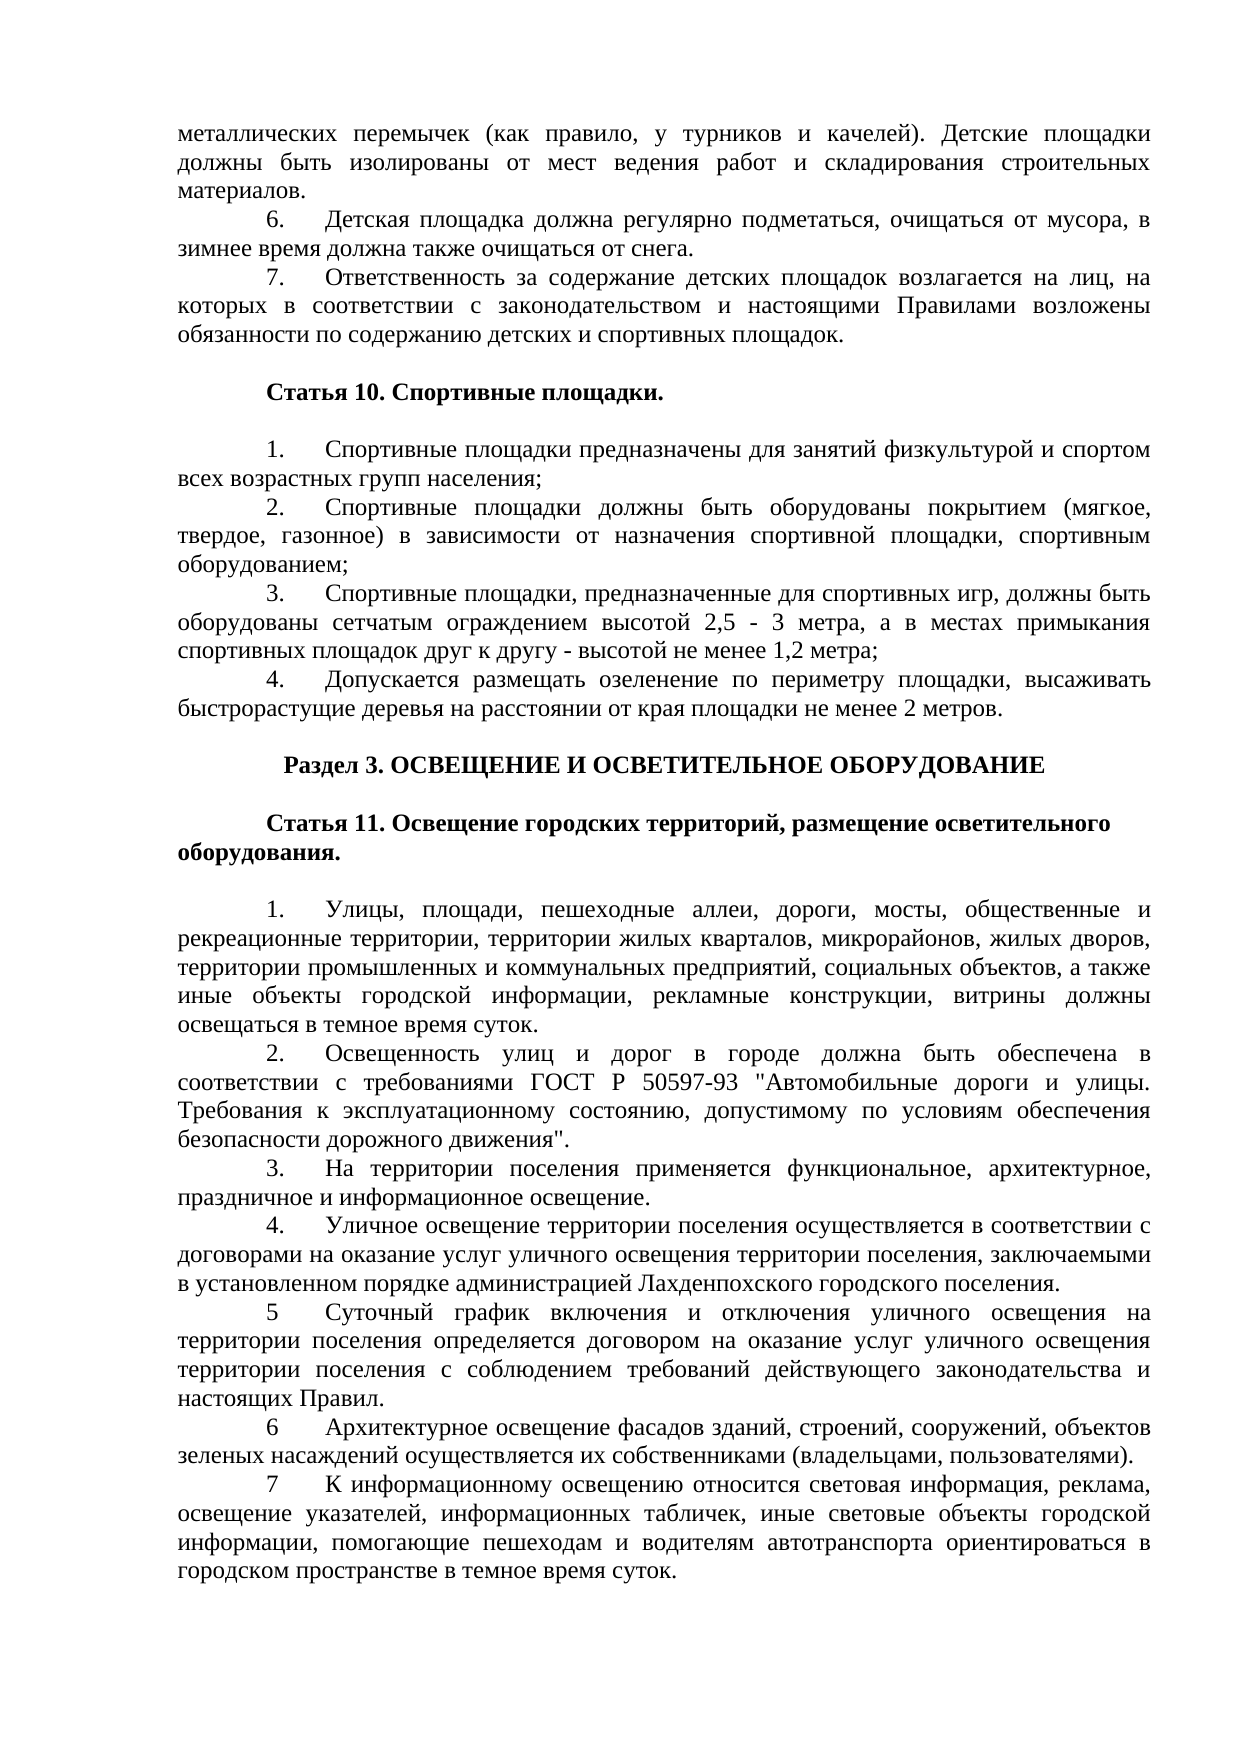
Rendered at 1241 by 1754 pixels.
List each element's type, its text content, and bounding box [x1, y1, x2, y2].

list Ответственность за содержание детских площадок возлагается на лиц, на которых в соответствии с законодательством и настоящими Правилами возложены обязанности по содержанию детских и спортивных площадок. [177, 262, 1152, 348]
list Освещенность улиц и дорог в городе должна быть обеспечена в соответствии с требованиями ГОСТ Р 50597-93 "Автомобильные дороги и улицы. Требования к эксплуатационному состоянию, допустимому по условиям обеспечения безопасности дорожного движения". [177, 1038, 1152, 1153]
list Суточный график включения и отключения уличного освещения на территории поселения определяется договором на оказание услуг уличного освещения территории поселения с соблюдением требований действующего законодательства и настоящих Правил. [177, 1297, 1152, 1412]
list Спортивные площадки должны быть оборудованы покрытием (мягкое, твердое, газонное) в зависимости от назначения спортивной площадки, спортивным оборудованием; [177, 492, 1152, 578]
list Уличное освещение территории поселения осуществляется в соответствии с договорами на оказание услуг уличного освещения территории поселения, заключаемыми в установленном порядке администрацией Лахденпохского городского поселения. [177, 1211, 1152, 1297]
list К информационному освещению относится световая информация, реклама, освещение указателей, информационных табличек, иные световые объекты городской информации, помогающие пешеходам и водителям автотранспорта ориентироваться в городском пространстве в темное время суток. [177, 1469, 1152, 1584]
list Спортивные площадки, предназначенные для спортивных игр, должны быть оборудованы сетчатым ограждением высотой 2,5 - 3 метра, а в местах примыкания спортивных площадок друг к другу - высотой не менее 1,2 метра; [177, 578, 1152, 664]
text Статья 11. Освещение городских территорий, размещение осветительного оборудования. [177, 808, 1152, 866]
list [177, 118, 1152, 204]
list Допускается размещать озеленение по периметру площадки, высаживать быстрорастущие деревья на расстоянии от края площадки не менее 2 метров. [177, 664, 1152, 722]
list Спортивные площадки предназначены для занятий физкультурой и спортом всех возрастных групп населения; [177, 434, 1152, 492]
list Улицы, площади, пешеходные аллеи, дороги, мосты, общественные и рекреационные территории, территории жилых кварталов, микрорайонов, жилых дворов, территории промышленных и коммунальных предприятий, социальных объектов, а также иные объекты городской информации, рекламные конструкции, витрины должны освещаться в темное время суток. [177, 894, 1152, 1038]
list Архитектурное освещение фасадов зданий, строений, сооружений, объектов зеленых насаждений осуществляется их собственниками (владельцами, пользователями). [177, 1412, 1152, 1469]
list На территории поселения применяется функциональное, архитектурное, праздничное и информационное освещение. [177, 1153, 1152, 1211]
list Детская площадка должна регулярно подметаться, очищаться от мусора, в зимнее время должна также очищаться от снега. [177, 204, 1152, 262]
text Статья 10. Спортивные площадки. [177, 377, 1152, 406]
list Раздел 3. ОСВЕЩЕНИЕ И ОСВЕТИТЕЛЬНОЕ ОБОРУДОВАНИЕ [177, 751, 1152, 779]
